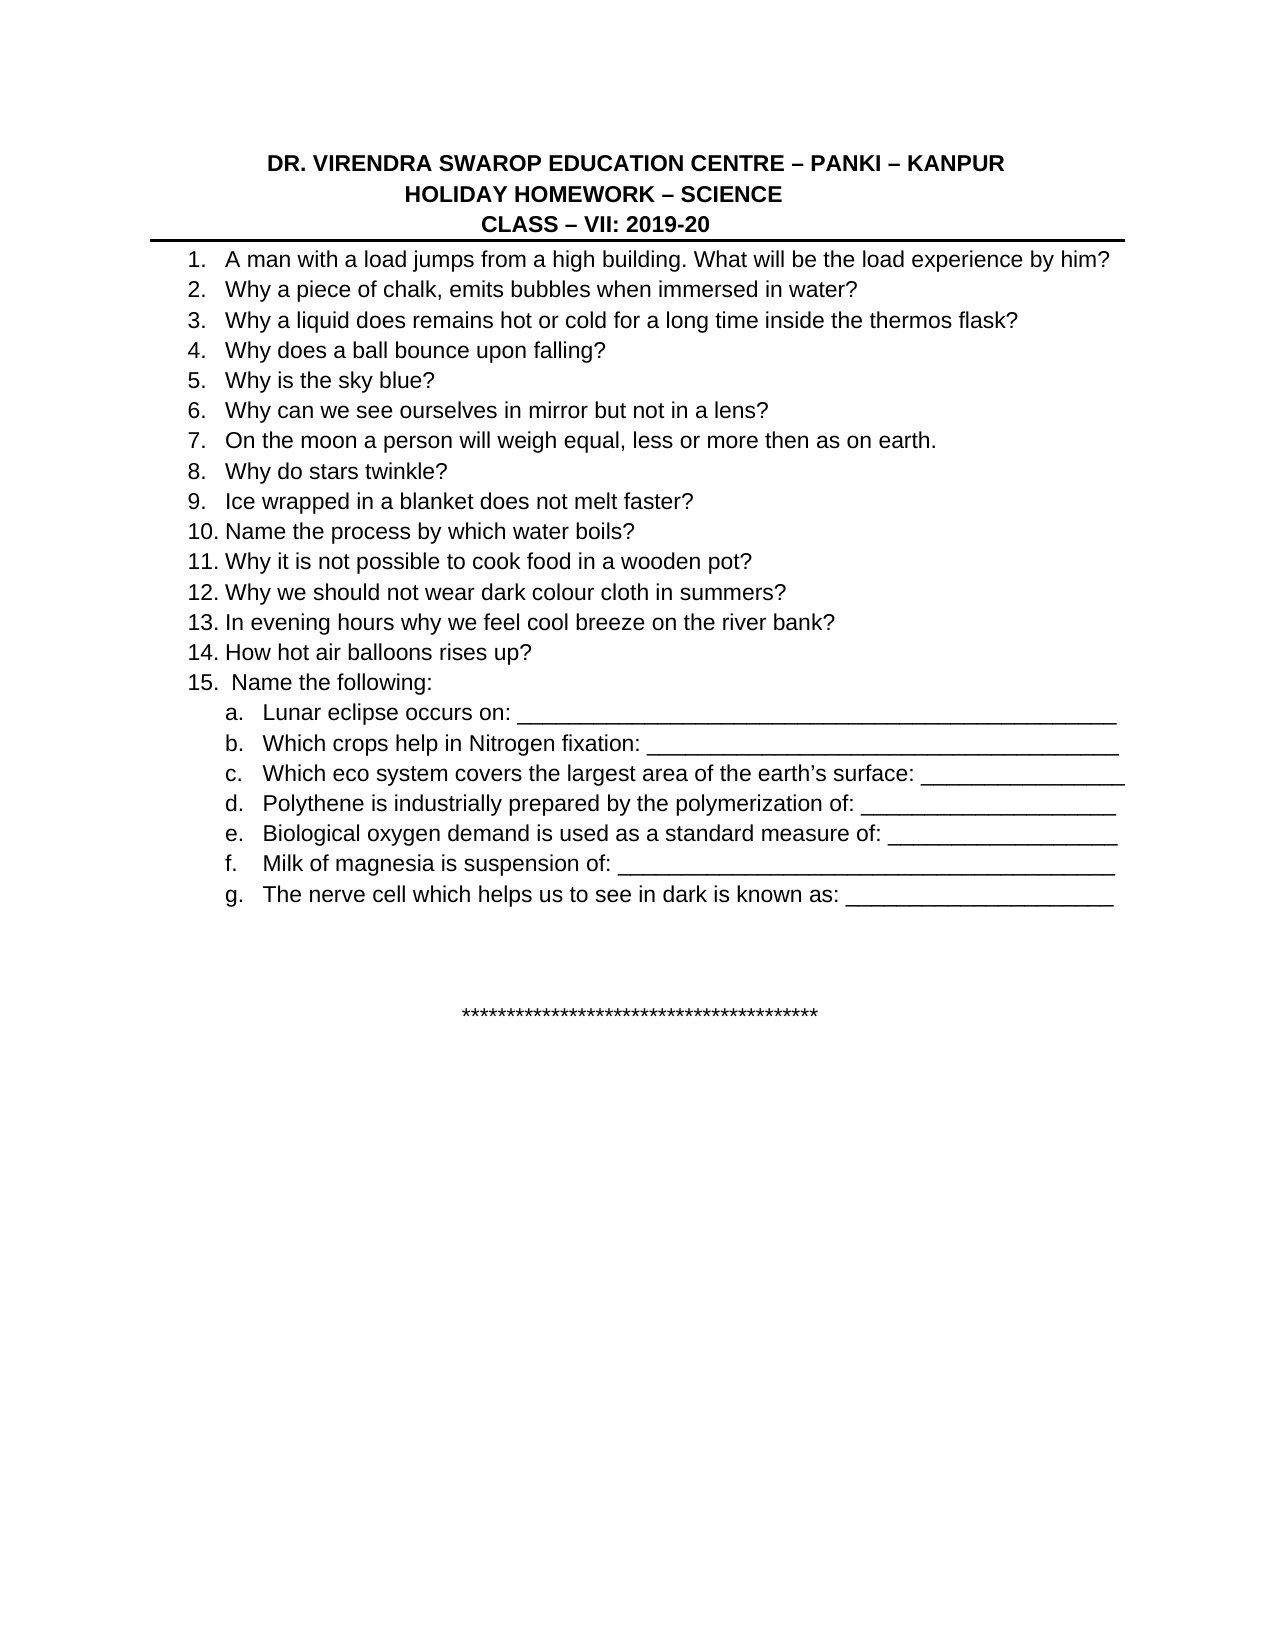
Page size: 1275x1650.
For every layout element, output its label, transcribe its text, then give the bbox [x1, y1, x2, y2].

list How hot air balloons rises up? [187, 639, 1125, 665]
text DR. VIRENDRA SWAROP EDUCATION CENTRE – PANKI – KANPUR [150, 150, 1125, 176]
list On the moon a person will weigh equal, less or more then as on earth. [187, 427, 1125, 454]
list Which eco system covers the largest area of the earth’s surface: ________________ [225, 760, 1125, 786]
list In evening hours why we feel cool breeze on the river bank? [187, 609, 1125, 635]
list Why does a ball bounce upon falling? [187, 337, 1125, 363]
text **************************************** [150, 1003, 1125, 1030]
list Name the following: [187, 669, 1125, 695]
list Why it is not possible to cook food in a wooden pot? [187, 548, 1125, 574]
list Why do stars twinkle? [187, 458, 1125, 484]
list Why a liquid does remains hot or cold for a long time inside the thermos flask? [187, 307, 1125, 333]
list Lunar eclipse occurs on: _______________________________________________ [225, 699, 1125, 726]
list Name the process by which water boils? [187, 518, 1125, 544]
text HOLIDAY HOMEWORK – SCIENCE [150, 181, 1125, 207]
text CLASS – VII: 2019-20 [150, 211, 1125, 239]
list Milk of magnesia is suspension of: _______________________________________ [225, 850, 1125, 877]
list Polythene is industrially prepared by the polymerization of: ____________________ [225, 790, 1125, 816]
list The nerve cell which helps us to see in dark is known as: _____________________ [225, 881, 1125, 907]
list Why can we see ourselves in mirror but not in a lens? [187, 397, 1125, 423]
list Which crops help in Nitrogen fixation: _____________________________________ [225, 729, 1125, 756]
list Why we should not wear dark colour cloth in summers? [187, 578, 1125, 605]
list Ice wrapped in a blanket does not melt faster? [187, 488, 1125, 514]
list A man with a load jumps from a high building. What will be the load experience by him? [187, 246, 1125, 272]
list Why a piece of chalk, emits bubbles when immersed in water? [187, 276, 1125, 303]
list Why is the sky blue? [187, 367, 1125, 393]
list Biological oxygen demand is used as a standard measure of: __________________ [225, 820, 1125, 846]
